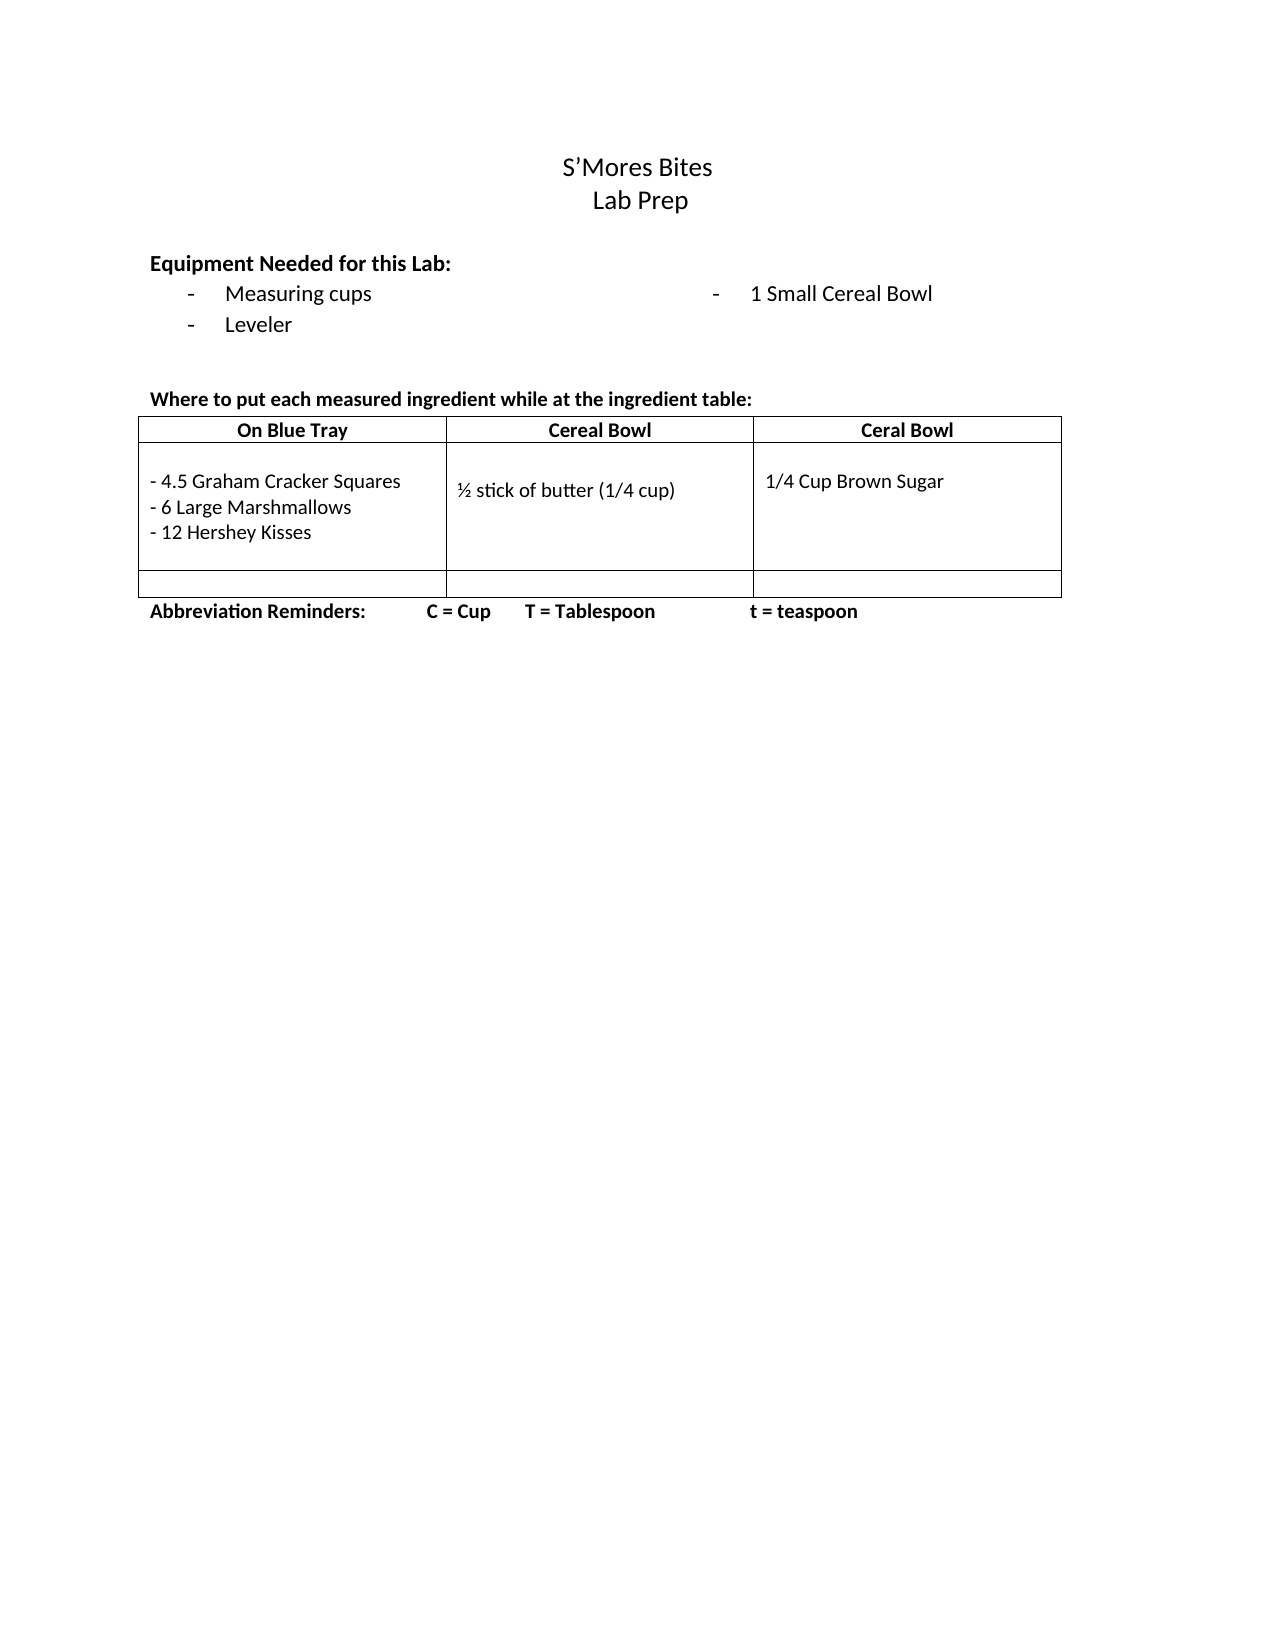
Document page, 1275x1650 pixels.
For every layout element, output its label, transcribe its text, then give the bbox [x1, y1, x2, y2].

table_header Ceral Bowl [754, 417, 1061, 442]
list Measuring cups [187, 277, 600, 308]
text Equipment Needed for this Lab: [150, 249, 1125, 277]
text Where to put each measured ingredient while at the ingredient table: [150, 339, 1125, 412]
table_cell ½ stick of butter (1/4 cup) [447, 443, 753, 570]
table_header Cereal Bowl [447, 417, 753, 442]
table_header On Blue Tray [139, 417, 446, 442]
table_cell [447, 571, 753, 597]
table_cell - 4.5 Graham Cracker Squares - 6 Large Marshmallows - 12 Hershey Kisses [139, 443, 446, 570]
list 1 Small Cereal Bowl [712, 277, 1125, 308]
table_cell 1/4 Cup Brown Sugar [754, 443, 1061, 570]
list Leveler [187, 308, 600, 339]
text Abbreviation Reminders: C = Cup T = Tablespoon t = teaspoon [150, 598, 1125, 623]
text S’Mores Bites [150, 150, 1125, 183]
text Lab Prep [150, 183, 1125, 216]
table_cell [139, 571, 446, 597]
table_cell [754, 571, 1061, 597]
